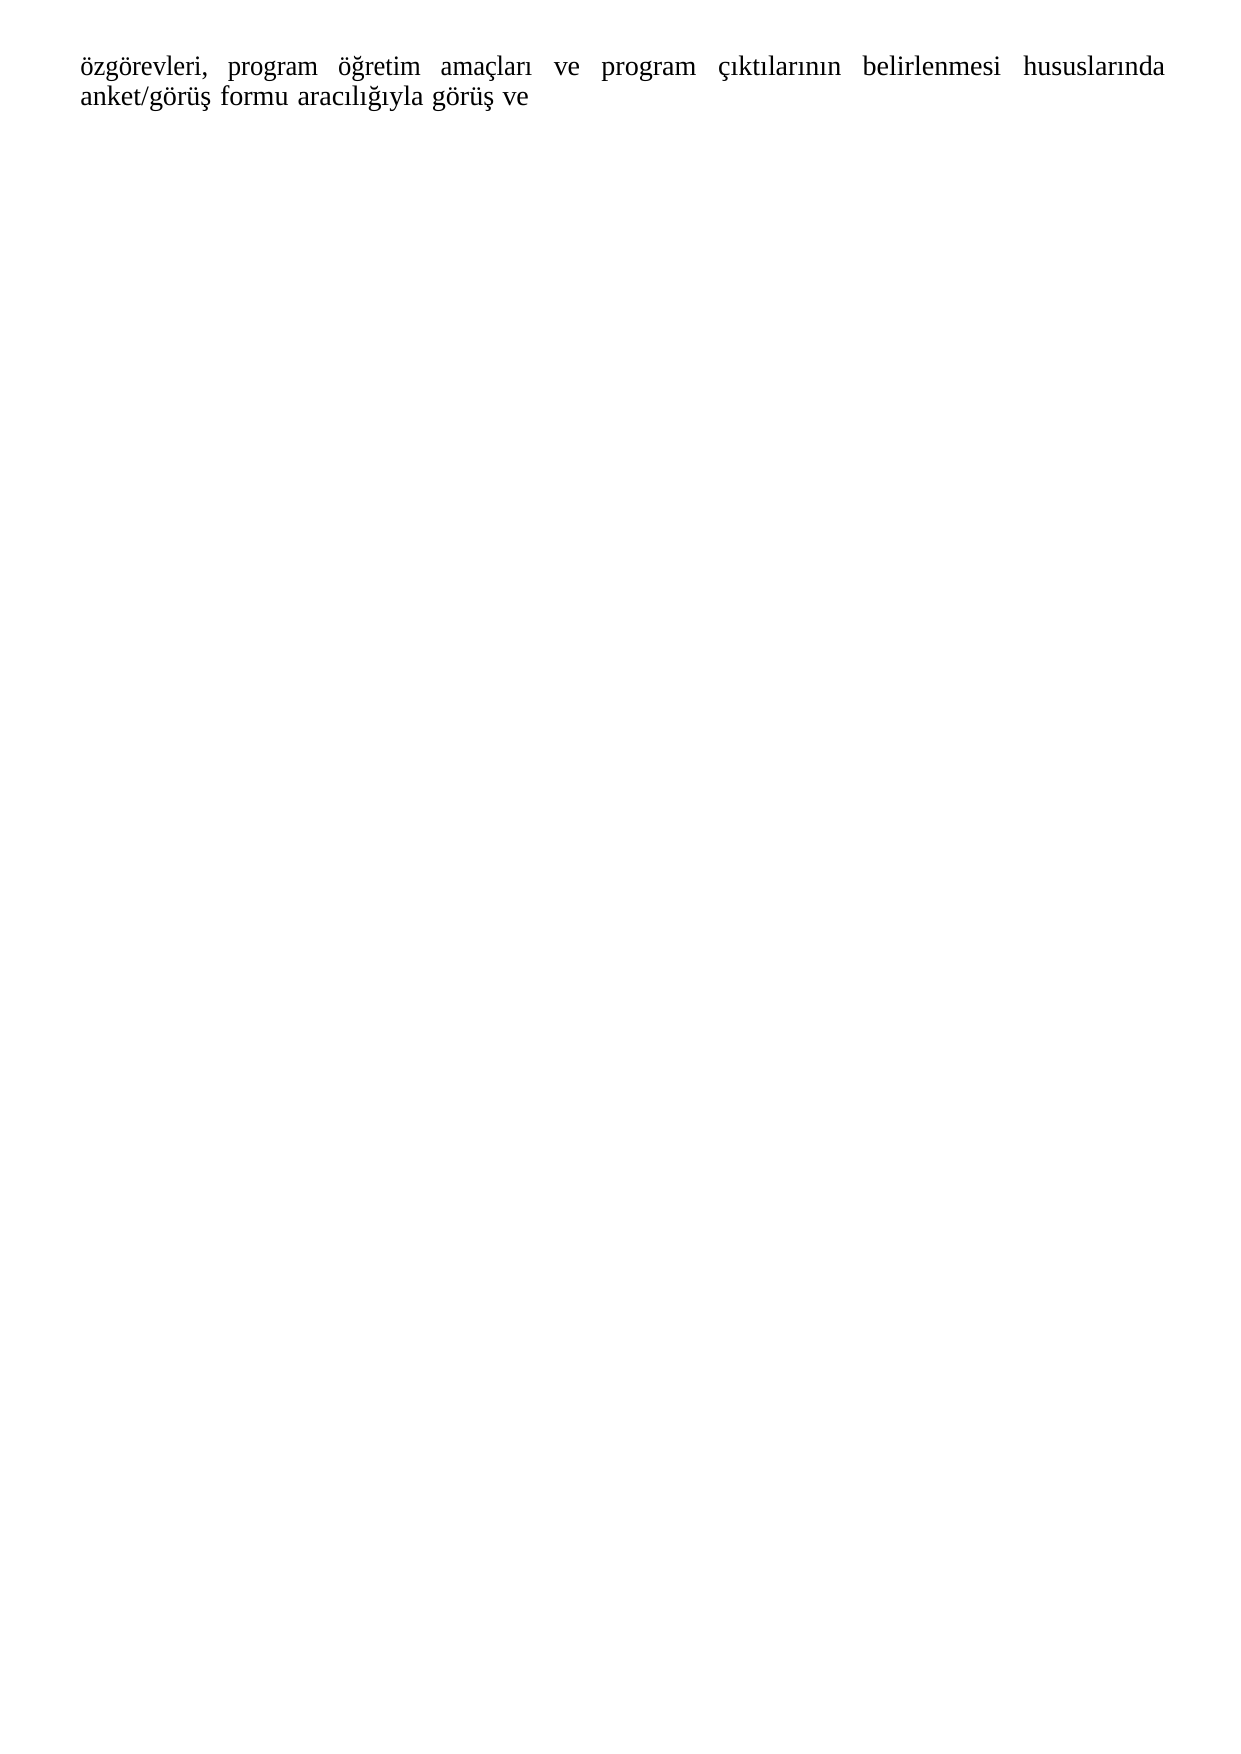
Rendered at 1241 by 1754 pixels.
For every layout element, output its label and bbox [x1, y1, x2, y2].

text [80, 52, 1166, 112]
